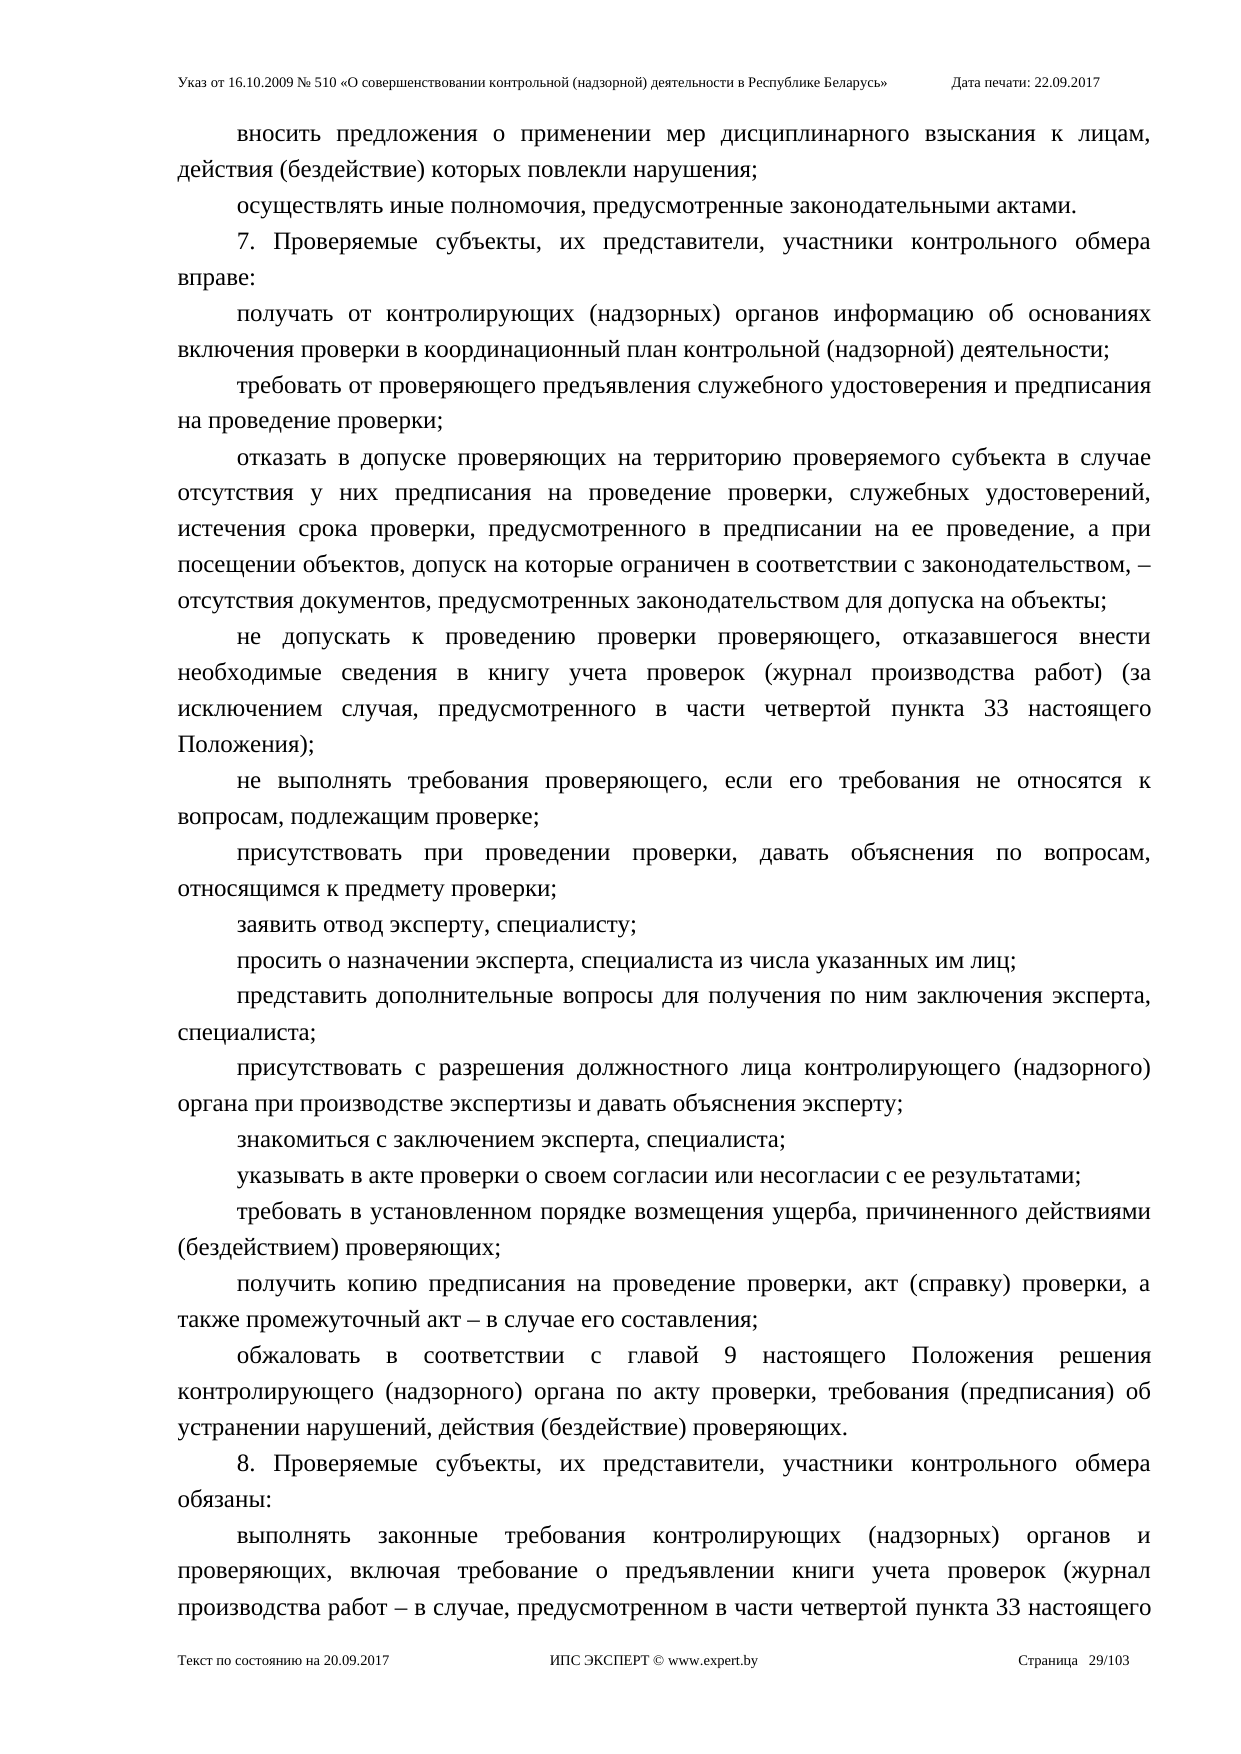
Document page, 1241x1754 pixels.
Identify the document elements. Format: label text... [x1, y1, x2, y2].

text заявить отвод эксперту, специалисту; [177, 909, 1152, 937]
text 7. Проверяемые субъекты, их представители, участники контрольного обмера вправе: [177, 226, 1152, 291]
text указывать в акте проверки о своем согласии или несогласии с ее результатами; [177, 1160, 1152, 1189]
text получать от контролирующих (надзорных) органов информацию об основаниях включения проверки в координационный план контрольной (надзорной) деятельности; [177, 298, 1152, 362]
text представить дополнительные вопросы для получения по ним заключения эксперта, специалиста; [177, 981, 1152, 1045]
text присутствовать с разрешения должностного лица контролирующего (надзорного) органа при производстве экспертизы и давать объяснения эксперту; [177, 1052, 1152, 1117]
text не допускать к проведению проверки проверяющего, отказавшегося внести необходимые сведения в книгу учета проверок (журнал производства работ) (за исключением случая, предусмотренного в части четвертой пункта 33 настоящего Положения); [177, 621, 1152, 758]
text отказать в допуске проверяющих на территорию проверяемого субъекта в случае отсутствия у них предписания на проведение проверки, служебных удостоверений, истечения срока проверки, предусмотренного в предписании на ее проведение, а при посещении объектов, допуск на которые ограничен в соответствии с законодательством, – отсутствия документов, предусмотренных законодательством для допуска на объекты; [177, 442, 1152, 614]
text присутствовать при проведении проверки, давать объяснения по вопросам, относящимся к предмету проверки; [177, 837, 1152, 902]
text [177, 1520, 1152, 1620]
text требовать в установленном порядке возмещения ущерба, причиненного действиями (бездействием) проверяющих; [177, 1196, 1152, 1261]
text получить копию предписания на проведение проверки, акт (справку) проверки, а также промежуточный акт – в случае его составления; [177, 1268, 1152, 1333]
text не выполнять требования проверяющего, если его требования не относятся к вопросам, подлежащим проверке; [177, 765, 1152, 830]
text требовать от проверяющего предъявления служебного удостоверения и предписания на проведение проверки; [177, 370, 1152, 434]
text 8. Проверяемые субъекты, их представители, участники контрольного обмера обязаны: [177, 1448, 1152, 1512]
text обжаловать в соответствии с главой 9 настоящего Положения решения контролирующего (надзорного) органа по акту проверки, требования (предписания) об устранении нарушений, действия (бездействие) проверяющих. [177, 1340, 1152, 1441]
text просить о назначении эксперта, специалиста из числа указанных им лиц; [177, 945, 1152, 973]
text знакомиться с заключением эксперта, специалиста; [177, 1124, 1152, 1153]
text осуществлять иные полномочия, предусмотренные законодательными актами. [177, 190, 1152, 219]
text вносить предложения о применении мер дисциплинарного взыскания к лицам, действия (бездействие) которых повлекли нарушения; [177, 118, 1152, 183]
